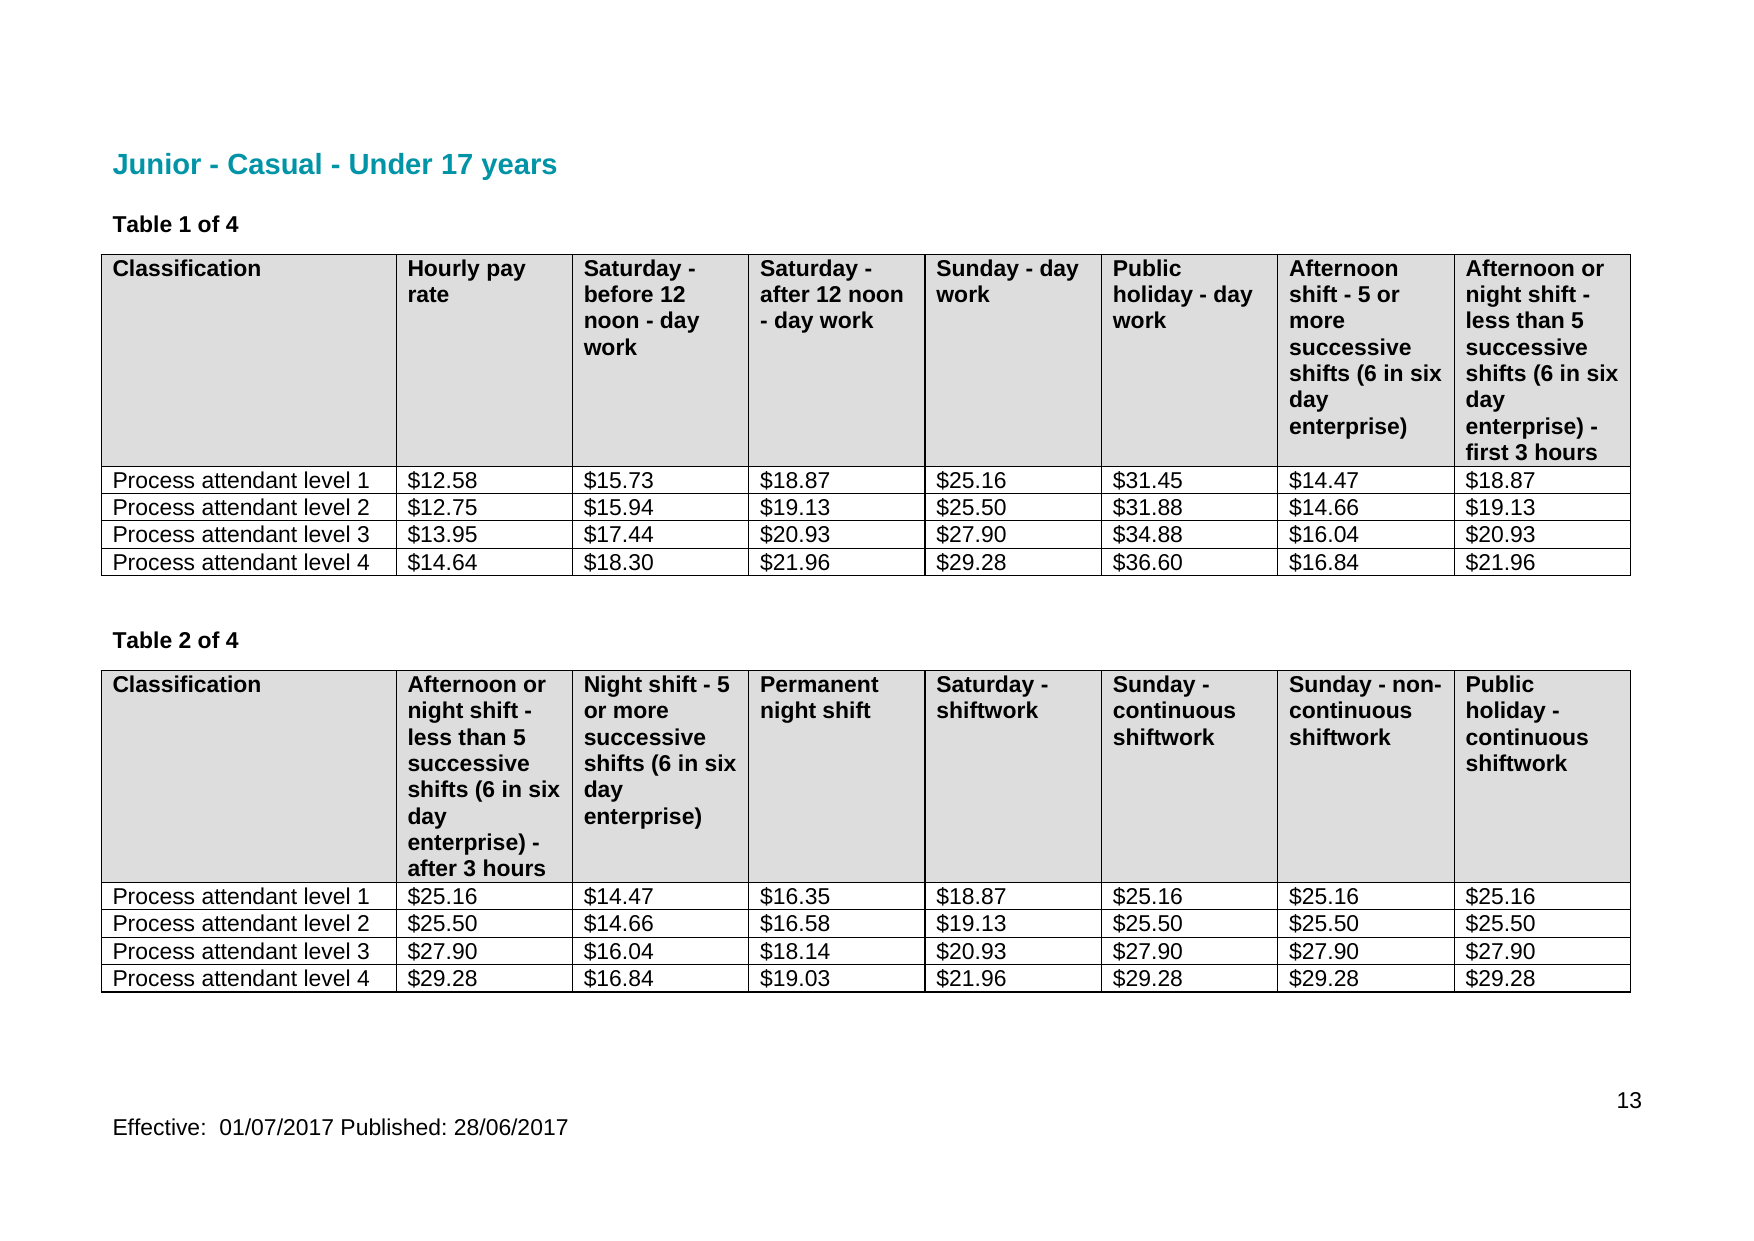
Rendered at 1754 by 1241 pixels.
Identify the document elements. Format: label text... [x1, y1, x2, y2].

table_cell $16.04 [1278, 521, 1454, 548]
table_cell $31.45 [1102, 467, 1277, 493]
table_cell $14.64 [397, 549, 572, 575]
table_header Afternoon or night shift - less than 5 successive shifts (6 in six day enterprise) - first 3 hours [1455, 255, 1630, 466]
table_cell $14.47 [573, 883, 748, 909]
table_cell $25.50 [926, 494, 1101, 520]
table_cell $25.16 [1102, 883, 1277, 909]
table_cell $27.90 [926, 521, 1101, 548]
table_cell $16.58 [749, 910, 924, 937]
table_header Sunday - non-continuous shiftwork [1278, 671, 1454, 882]
table_cell $16.84 [1278, 549, 1454, 575]
table_cell $21.96 [926, 965, 1101, 991]
table_cell $25.16 [1455, 883, 1630, 909]
table_cell $29.28 [1455, 965, 1630, 991]
table_cell Process attendant level 1 [102, 467, 396, 493]
table_cell $25.16 [397, 883, 572, 909]
table_header Saturday - after 12 noon - day work [749, 255, 924, 466]
table_header Night shift - 5 or more successive shifts (6 in six day enterprise) [573, 671, 748, 882]
table_cell $25.50 [1455, 910, 1630, 937]
table_cell $27.90 [1455, 938, 1630, 964]
table_cell $25.50 [1278, 910, 1454, 937]
table_cell $14.66 [1278, 494, 1454, 520]
table_header Afternoon shift - 5 or more successive shifts (6 in six day enterprise) [1278, 255, 1454, 466]
text Table 2 of 4 [112, 627, 1642, 653]
table_cell $29.28 [397, 965, 572, 991]
table_cell $16.84 [573, 965, 748, 991]
table_cell $25.50 [1102, 910, 1277, 937]
table_header Sunday - continuous shiftwork [1102, 671, 1277, 882]
table_cell $14.66 [573, 910, 748, 937]
table_cell $15.94 [573, 494, 748, 520]
table_cell $18.30 [573, 549, 748, 575]
table_header Afternoon or night shift - less than 5 successive shifts (6 in six day enterprise) - after 3 hours [397, 671, 572, 882]
table_header Classification [102, 255, 396, 466]
table_cell $16.04 [573, 938, 748, 964]
table_cell Process attendant level 4 [102, 965, 396, 991]
table_cell $27.90 [1102, 938, 1277, 964]
table_cell $29.28 [1278, 965, 1454, 991]
table_cell $20.93 [1455, 521, 1630, 548]
table_cell $19.13 [926, 910, 1101, 937]
table_cell $18.14 [749, 938, 924, 964]
table_cell $18.87 [926, 883, 1101, 909]
table_cell $21.96 [749, 549, 924, 575]
table_header Permanent night shift [749, 671, 924, 882]
table_cell $36.60 [1102, 549, 1277, 575]
table_cell $15.73 [573, 467, 748, 493]
text Table 1 of 4 [112, 211, 1642, 237]
table_header Sunday - day work [926, 255, 1101, 466]
table_cell $19.13 [1455, 494, 1630, 520]
table_cell $14.47 [1278, 467, 1454, 493]
table_cell Process attendant level 2 [102, 910, 396, 937]
table_cell $27.90 [397, 938, 572, 964]
table_cell $21.96 [1455, 549, 1630, 575]
table_header Saturday - shiftwork [926, 671, 1101, 882]
table_header Public holiday - continuous shiftwork [1455, 671, 1630, 882]
table_cell $25.16 [926, 467, 1101, 493]
table_cell $25.16 [1278, 883, 1454, 909]
table_cell $25.50 [397, 910, 572, 937]
table_cell Process attendant level 3 [102, 521, 396, 548]
table_cell $16.35 [749, 883, 924, 909]
table_cell $29.28 [926, 549, 1101, 575]
table_cell $18.87 [1455, 467, 1630, 493]
table_header Public holiday - day work [1102, 255, 1277, 466]
table_cell $19.03 [749, 965, 924, 991]
table_cell $20.93 [926, 938, 1101, 964]
table_cell Process attendant level 2 [102, 494, 396, 520]
table_cell $17.44 [573, 521, 748, 548]
subtitle Junior - Casual - Under 17 years [112, 147, 1642, 181]
table_cell $20.93 [749, 521, 924, 548]
table_cell $19.13 [749, 494, 924, 520]
table_cell Process attendant level 1 [102, 883, 396, 909]
table_cell $27.90 [1278, 938, 1454, 964]
table_cell Process attendant level 4 [102, 549, 396, 575]
table_cell $12.75 [397, 494, 572, 520]
table_cell $12.58 [397, 467, 572, 493]
table_cell $18.87 [749, 467, 924, 493]
table_cell $29.28 [1102, 965, 1277, 991]
table_cell $13.95 [397, 521, 572, 548]
table_cell Process attendant level 3 [102, 938, 396, 964]
table_header Hourly pay rate [397, 255, 572, 466]
table_cell $31.88 [1102, 494, 1277, 520]
table_cell $34.88 [1102, 521, 1277, 548]
table_header Classification [102, 671, 396, 882]
table_header Saturday - before 12 noon - day work [573, 255, 748, 466]
